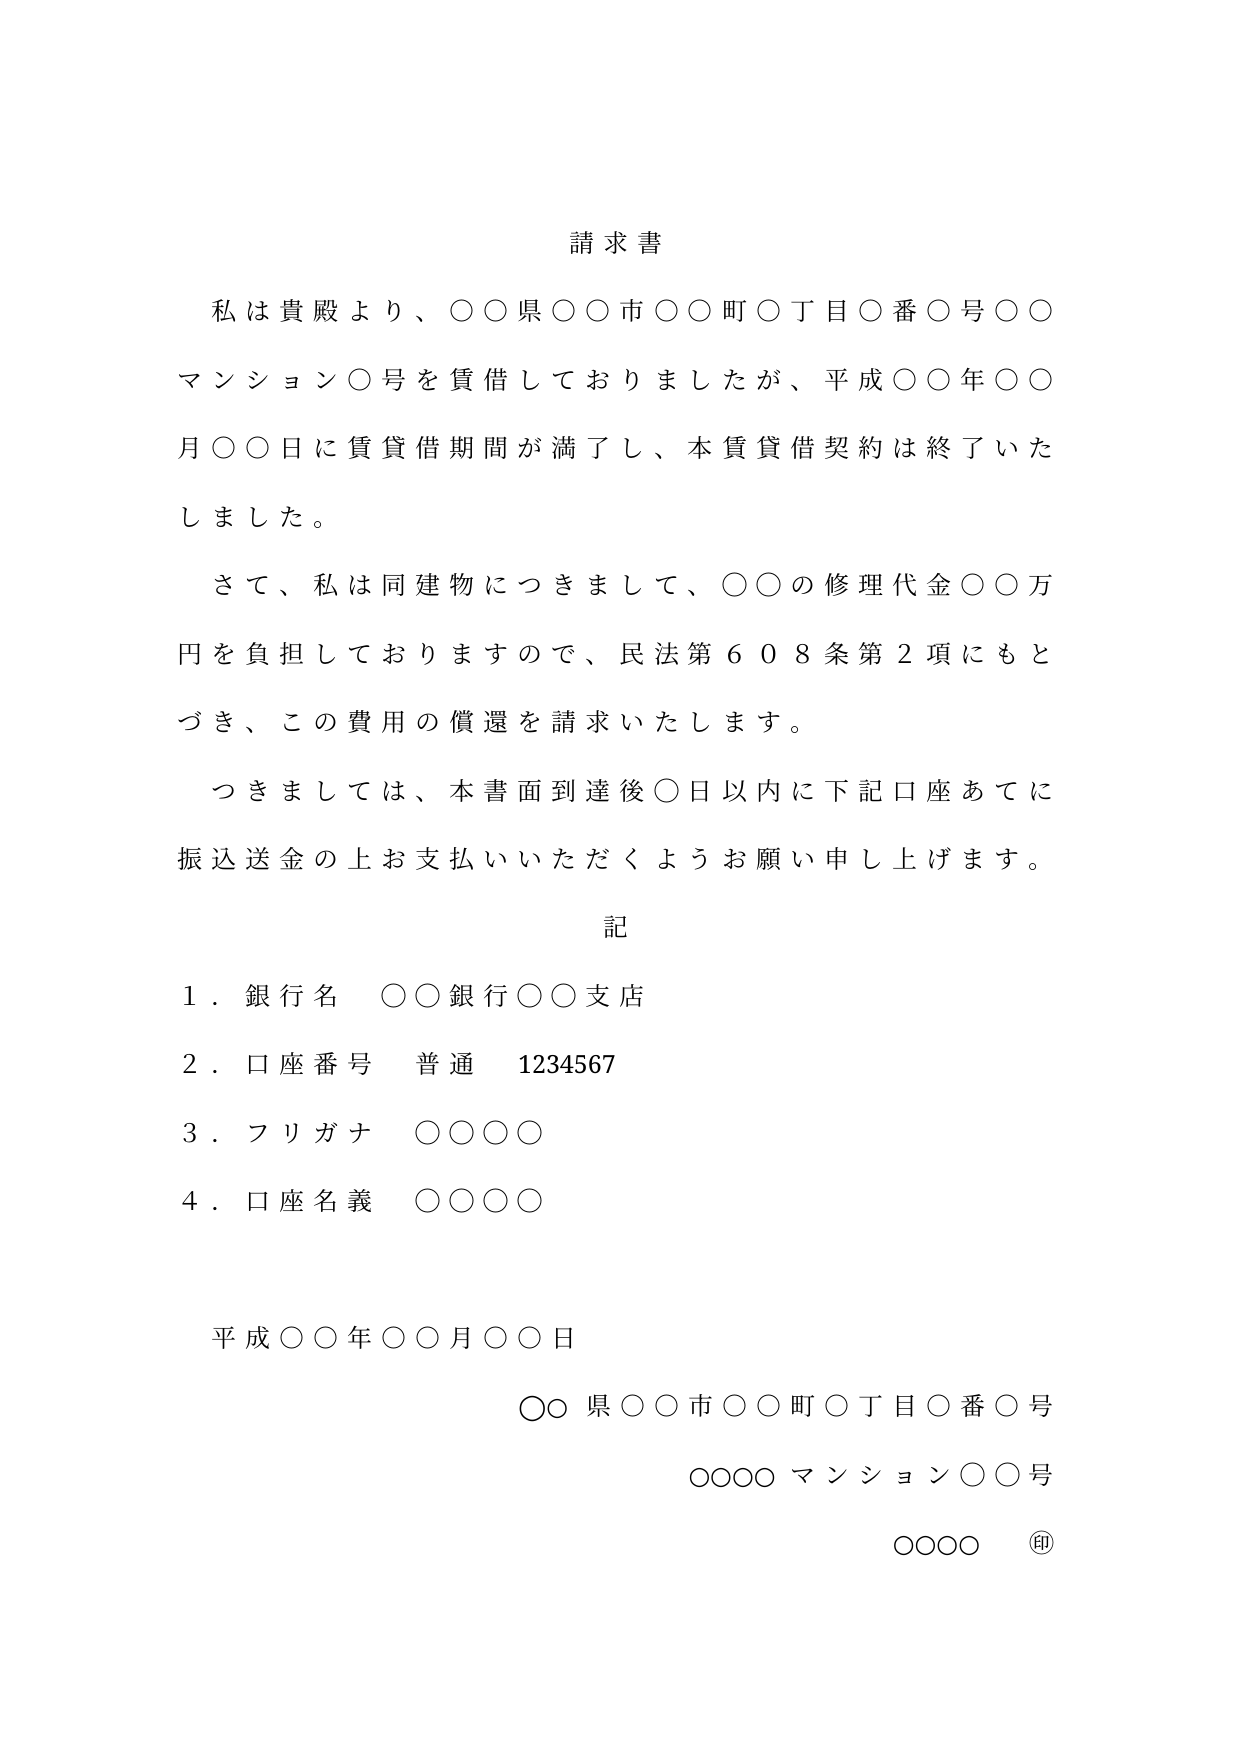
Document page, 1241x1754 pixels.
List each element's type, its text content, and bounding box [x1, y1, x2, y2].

text ４．口座名義 ◯◯◯◯ [177, 1166, 1063, 1234]
text 平成○○年○○月○○日 [177, 1302, 1063, 1371]
text 記 [177, 892, 1063, 960]
text １．銀行名 ◯◯銀行◯◯支店 [177, 960, 1063, 1029]
text ２．口座番号 普通 1234567 [177, 1029, 1063, 1097]
text つきましては、本書面到達後◯日以内に下記口座あてに振込送金の上お支払いいただくようお願い申し上げます。 [177, 755, 1063, 892]
text ○○○○ ㊞ [177, 1508, 1063, 1576]
text 請求書 [177, 207, 1063, 276]
text さて、私は同建物につきまして、◯◯の修理代金○○万円を負担しておりますので、民法第６０８条第２項にもとづき、この費用の償還を請求いたします。 [177, 549, 1063, 755]
text ◯○県○○市○○町○丁目○番○号 [177, 1371, 1063, 1439]
text 私は貴殿より、○○県○○市○○町○丁目○番○号○○マンション○号を賃借しておりましたが、平成○○年○○月○○日に賃貸借期間が満了し、本賃貸借契約は終了いたしました。 [177, 276, 1063, 549]
text ○○○○マンション◯◯号 [177, 1439, 1063, 1508]
text ３．フリガナ ◯◯◯◯ [177, 1097, 1063, 1166]
